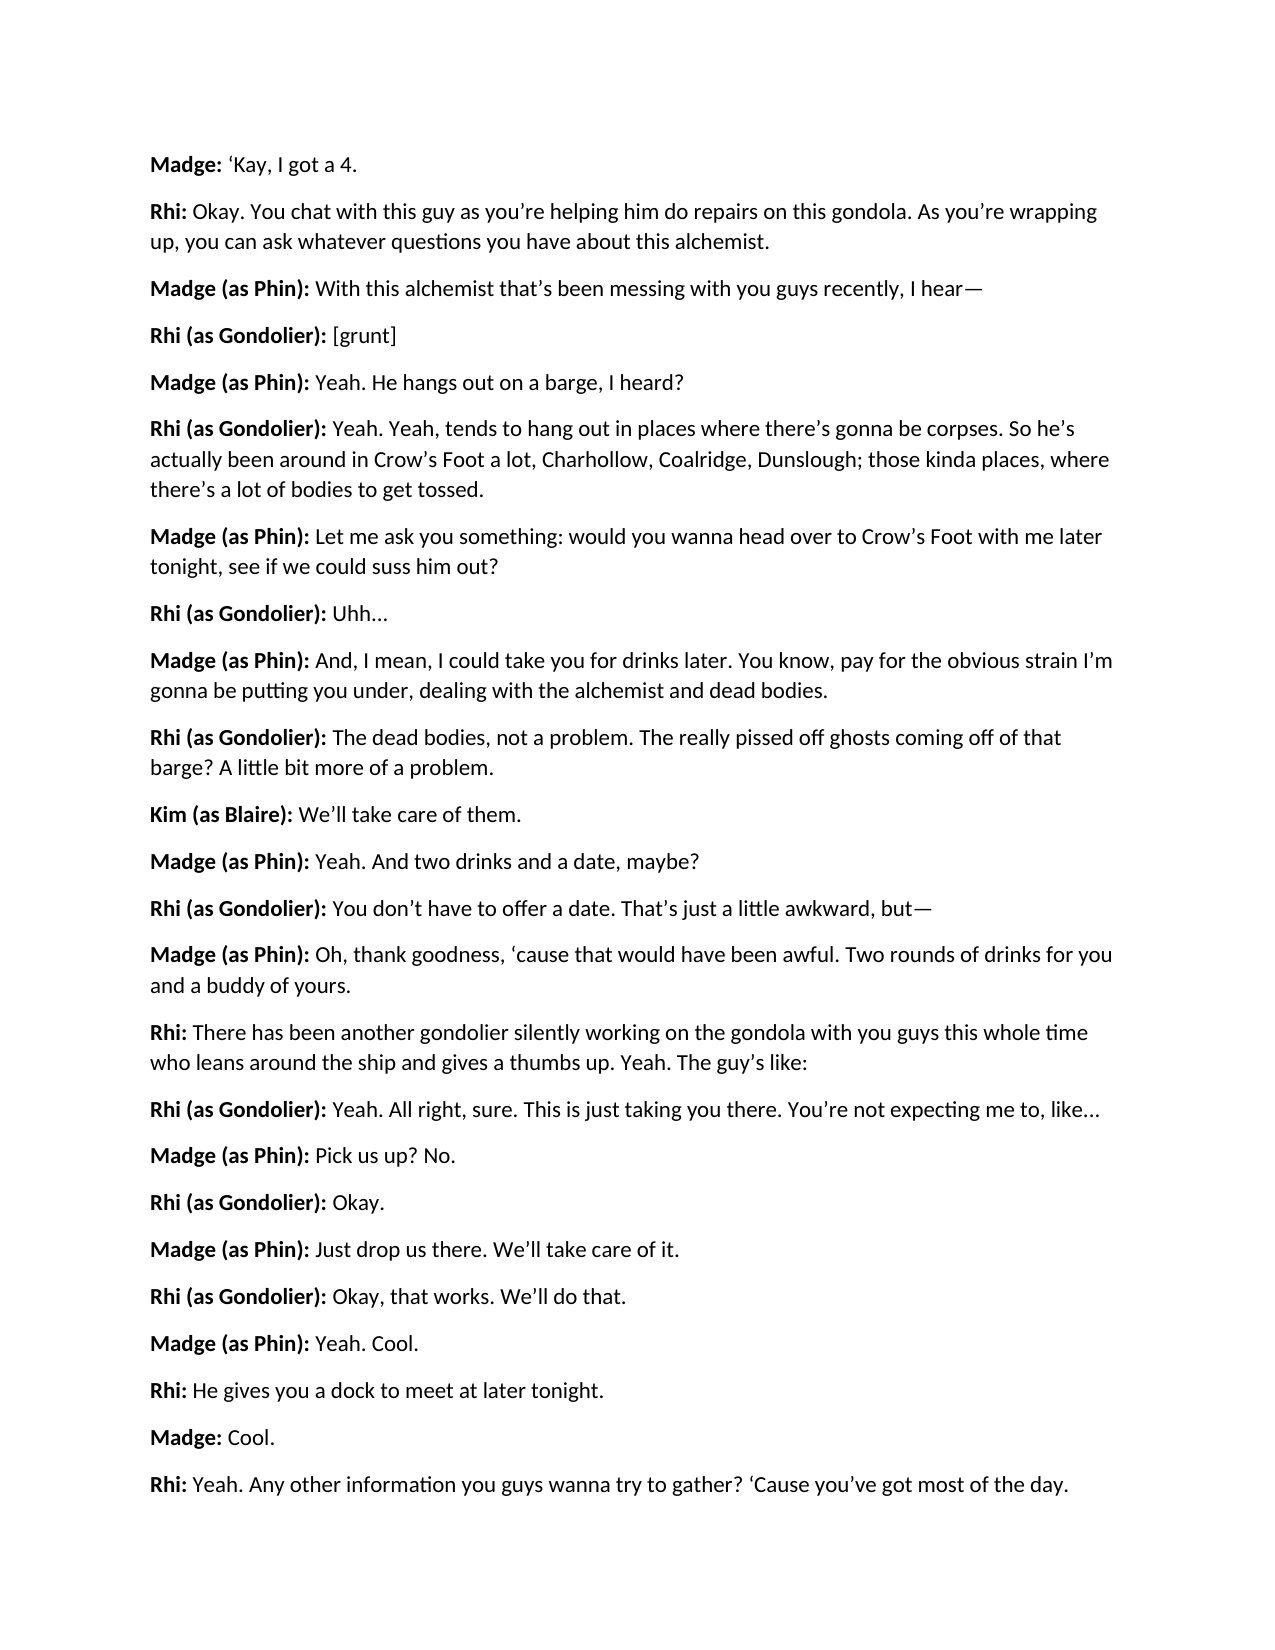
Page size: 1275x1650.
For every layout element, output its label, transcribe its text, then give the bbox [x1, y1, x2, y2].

text Rhi (as Gondolier): Uhh... [150, 599, 1125, 627]
text Rhi (as Gondolier): Yeah. All right, sure. This is just taking you there. You’re not expecting me to, like... [150, 1095, 1125, 1123]
text Madge: ‘Kay, I got a 4. [150, 150, 1125, 178]
text Rhi: Yeah. Any other information you guys wanna try to gather? ‘Cause you’ve got most of the day. [150, 1470, 1125, 1498]
text Madge (as Phin): And, I mean, I could take you for drinks later. You know, pay for the obvious strain I’m gonna be putting you under, dealing with the alchemist and dead bodies. [150, 646, 1125, 704]
text Rhi: Okay. You chat with this guy as you’re helping him do repairs on this gondola. As you’re wrapping up, you can ask whatever questions you have about this alchemist. [150, 197, 1125, 255]
text Rhi: There has been another gondolier silently working on the gondola with you guys this whole time who leans around the ship and gives a thumbs up. Yeah. The guy’s like: [150, 1018, 1125, 1076]
text Rhi: He gives you a dock to meet at later tonight. [150, 1376, 1125, 1404]
text Rhi (as Gondolier): Okay. [150, 1188, 1125, 1217]
text Madge (as Phin): Yeah. Cool. [150, 1329, 1125, 1357]
text Madge (as Phin): Yeah. He hangs out on a barge, I heard? [150, 368, 1125, 396]
text Madge: Cool. [150, 1423, 1125, 1451]
text Madge (as Phin): With this alchemist that’s been messing with you guys recently, I hear— [150, 274, 1125, 302]
text Madge (as Phin): Let me ask you something: would you wanna head over to Crow’s Foot with me later tonight, see if we could suss him out? [150, 522, 1125, 580]
text Madge (as Phin): Pick us up? No. [150, 1142, 1125, 1170]
text Madge (as Phin): Yeah. And two drinks and a date, maybe? [150, 847, 1125, 875]
text Kim (as Blaire): We’ll take care of them. [150, 800, 1125, 828]
text Rhi (as Gondolier): The dead bodies, not a problem. The really pissed off ghosts coming off of that barge? A little bit more of a problem. [150, 723, 1125, 781]
text Rhi (as Gondolier): [grunt] [150, 321, 1125, 349]
text Madge (as Phin): Just drop us there. We’ll take care of it. [150, 1235, 1125, 1263]
text Rhi (as Gondolier): You don’t have to offer a date. That’s just a little awkward, but— [150, 894, 1125, 922]
text Rhi (as Gondolier): Yeah. Yeah, tends to hang out in places where there’s gonna be corpses. So he’s actually been around in Crow’s Foot a lot, Charhollow, Coalridge, Dunslough; those kinda places, where there’s a lot of bodies to get tossed. [150, 414, 1125, 503]
text Rhi (as Gondolier): Okay, that works. We’ll do that. [150, 1282, 1125, 1310]
text Madge (as Phin): Oh, thank goodness, ‘cause that would have been awful. Two rounds of drinks for you and a buddy of yours. [150, 941, 1125, 999]
